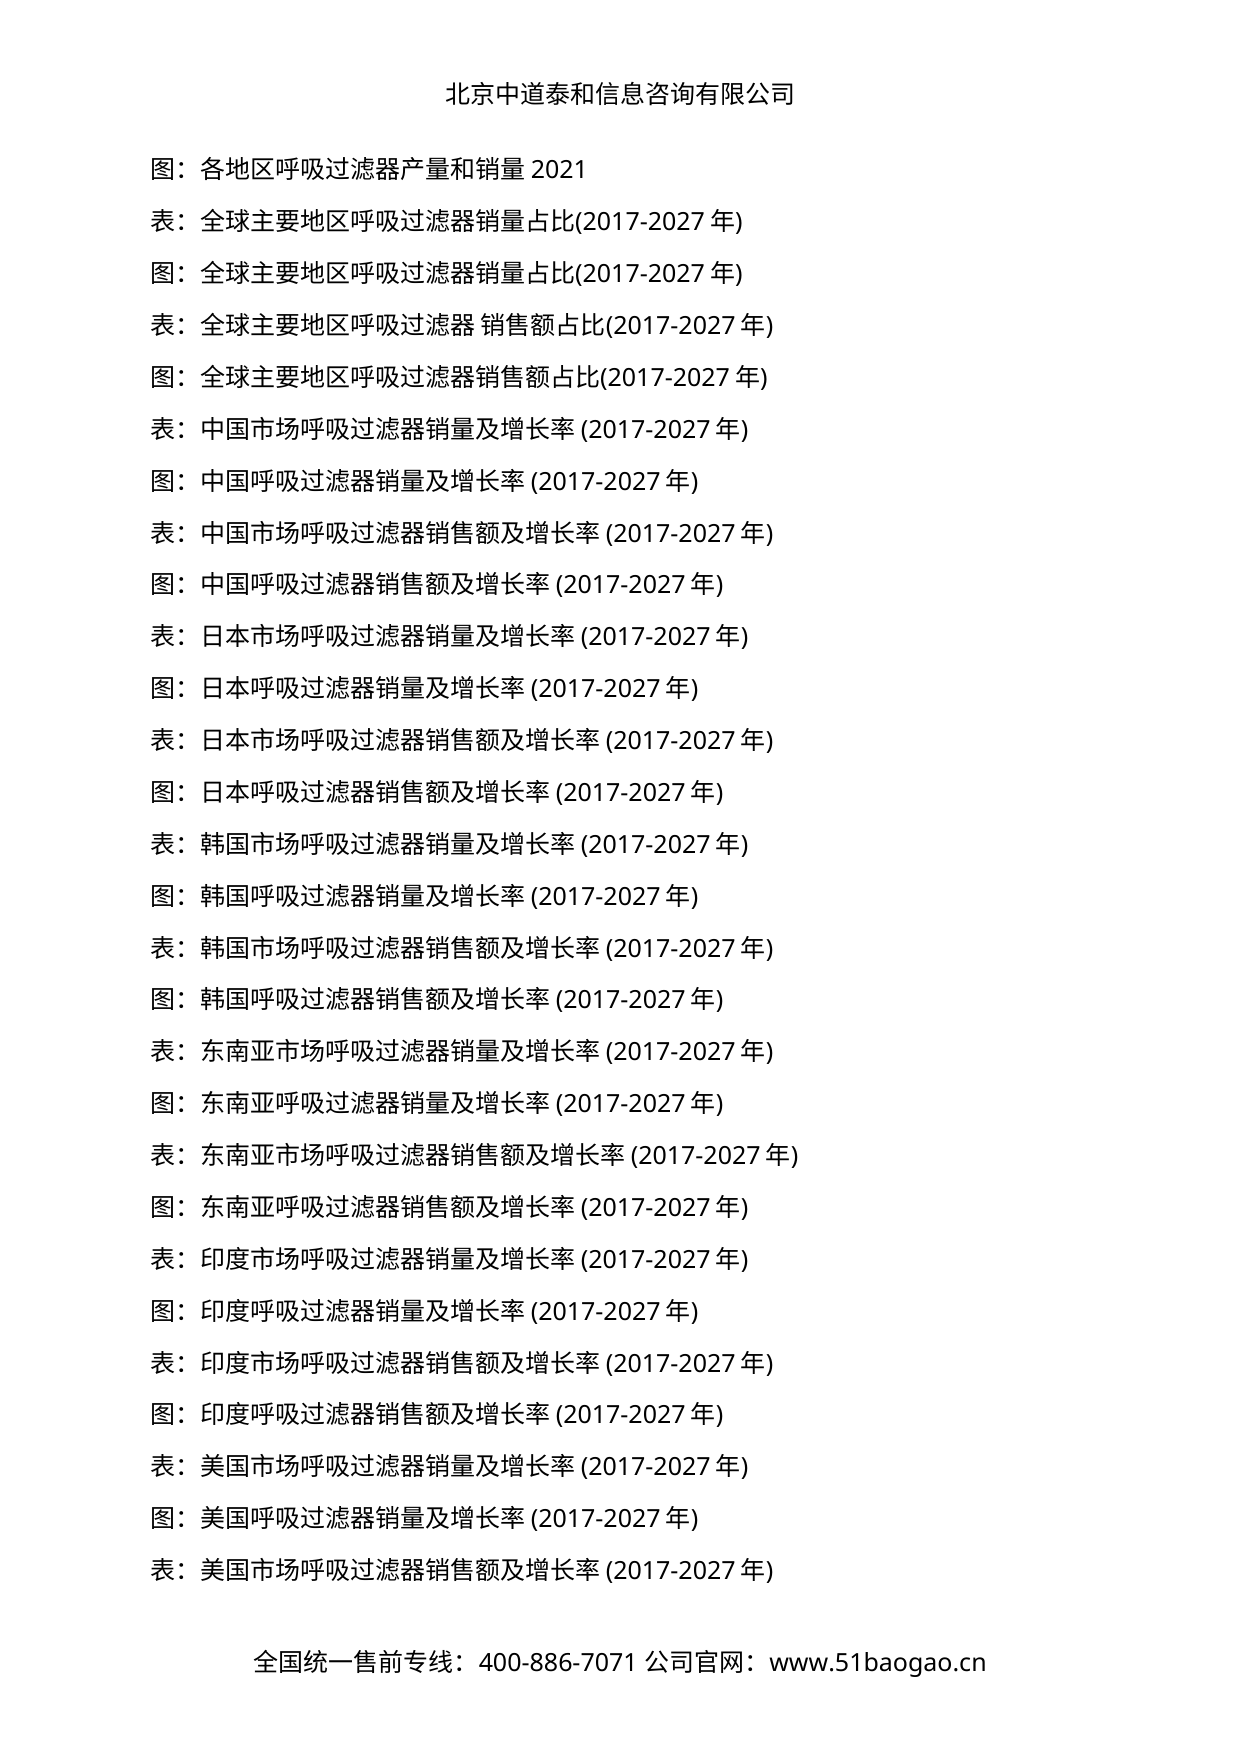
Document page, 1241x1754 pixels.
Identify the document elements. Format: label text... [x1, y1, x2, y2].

text 图：韩国呼吸过滤器销售额及增长率 (2017-2027年) [150, 980, 1090, 1016]
text 图：全球主要地区呼吸过滤器销售额占比(2017-2027年) [150, 357, 1090, 394]
text 图：全球主要地区呼吸过滤器销量占比(2017-2027年) [150, 254, 1090, 290]
text 表：美国市场呼吸过滤器销量及增长率 (2017-2027年) [150, 1447, 1090, 1483]
text 表：东南亚市场呼吸过滤器销量及增长率 (2017-2027年) [150, 1032, 1090, 1068]
text 表：韩国市场呼吸过滤器销售额及增长率 (2017-2027年) [150, 928, 1090, 964]
text 图：印度呼吸过滤器销量及增长率 (2017-2027年) [150, 1291, 1090, 1327]
text 图：东南亚呼吸过滤器销量及增长率 (2017-2027年) [150, 1084, 1090, 1120]
text 表：印度市场呼吸过滤器销售额及增长率 (2017-2027年) [150, 1343, 1090, 1379]
text 图：中国呼吸过滤器销量及增长率 (2017-2027年) [150, 461, 1090, 497]
text 表：日本市场呼吸过滤器销量及增长率 (2017-2027年) [150, 617, 1090, 653]
text 表：日本市场呼吸过滤器销售额及增长率 (2017-2027年) [150, 721, 1090, 757]
text 图：东南亚呼吸过滤器销售额及增长率 (2017-2027年) [150, 1187, 1090, 1224]
text 图：美国呼吸过滤器销量及增长率 (2017-2027年) [150, 1499, 1090, 1535]
text 表：美国市场呼吸过滤器销售额及增长率 (2017-2027年) [150, 1551, 1090, 1587]
text 表：印度市场呼吸过滤器销量及增长率 (2017-2027年) [150, 1239, 1090, 1276]
text 图：日本呼吸过滤器销量及增长率 (2017-2027年) [150, 669, 1090, 705]
text 表：韩国市场呼吸过滤器销量及增长率 (2017-2027年) [150, 824, 1090, 861]
text 图：印度呼吸过滤器销售额及增长率 (2017-2027年) [150, 1395, 1090, 1431]
text 表：中国市场呼吸过滤器销量及增长率 (2017-2027年) [150, 409, 1090, 446]
text 表：东南亚市场呼吸过滤器销售额及增长率 (2017-2027年) [150, 1136, 1090, 1172]
text 图：各地区呼吸过滤器产量和销量 2021 [150, 150, 1090, 186]
text 图：中国呼吸过滤器销售额及增长率 (2017-2027年) [150, 565, 1090, 601]
text 图：韩国呼吸过滤器销量及增长率 (2017-2027年) [150, 876, 1090, 912]
text 表：全球主要地区呼吸过滤器销量占比(2017-2027年) [150, 202, 1090, 238]
text 表：中国市场呼吸过滤器销售额及增长率 (2017-2027年) [150, 513, 1090, 549]
text 表：全球主要地区呼吸过滤器 销售额占比(2017-2027年) [150, 306, 1090, 342]
text 图：日本呼吸过滤器销售额及增长率 (2017-2027年) [150, 772, 1090, 809]
